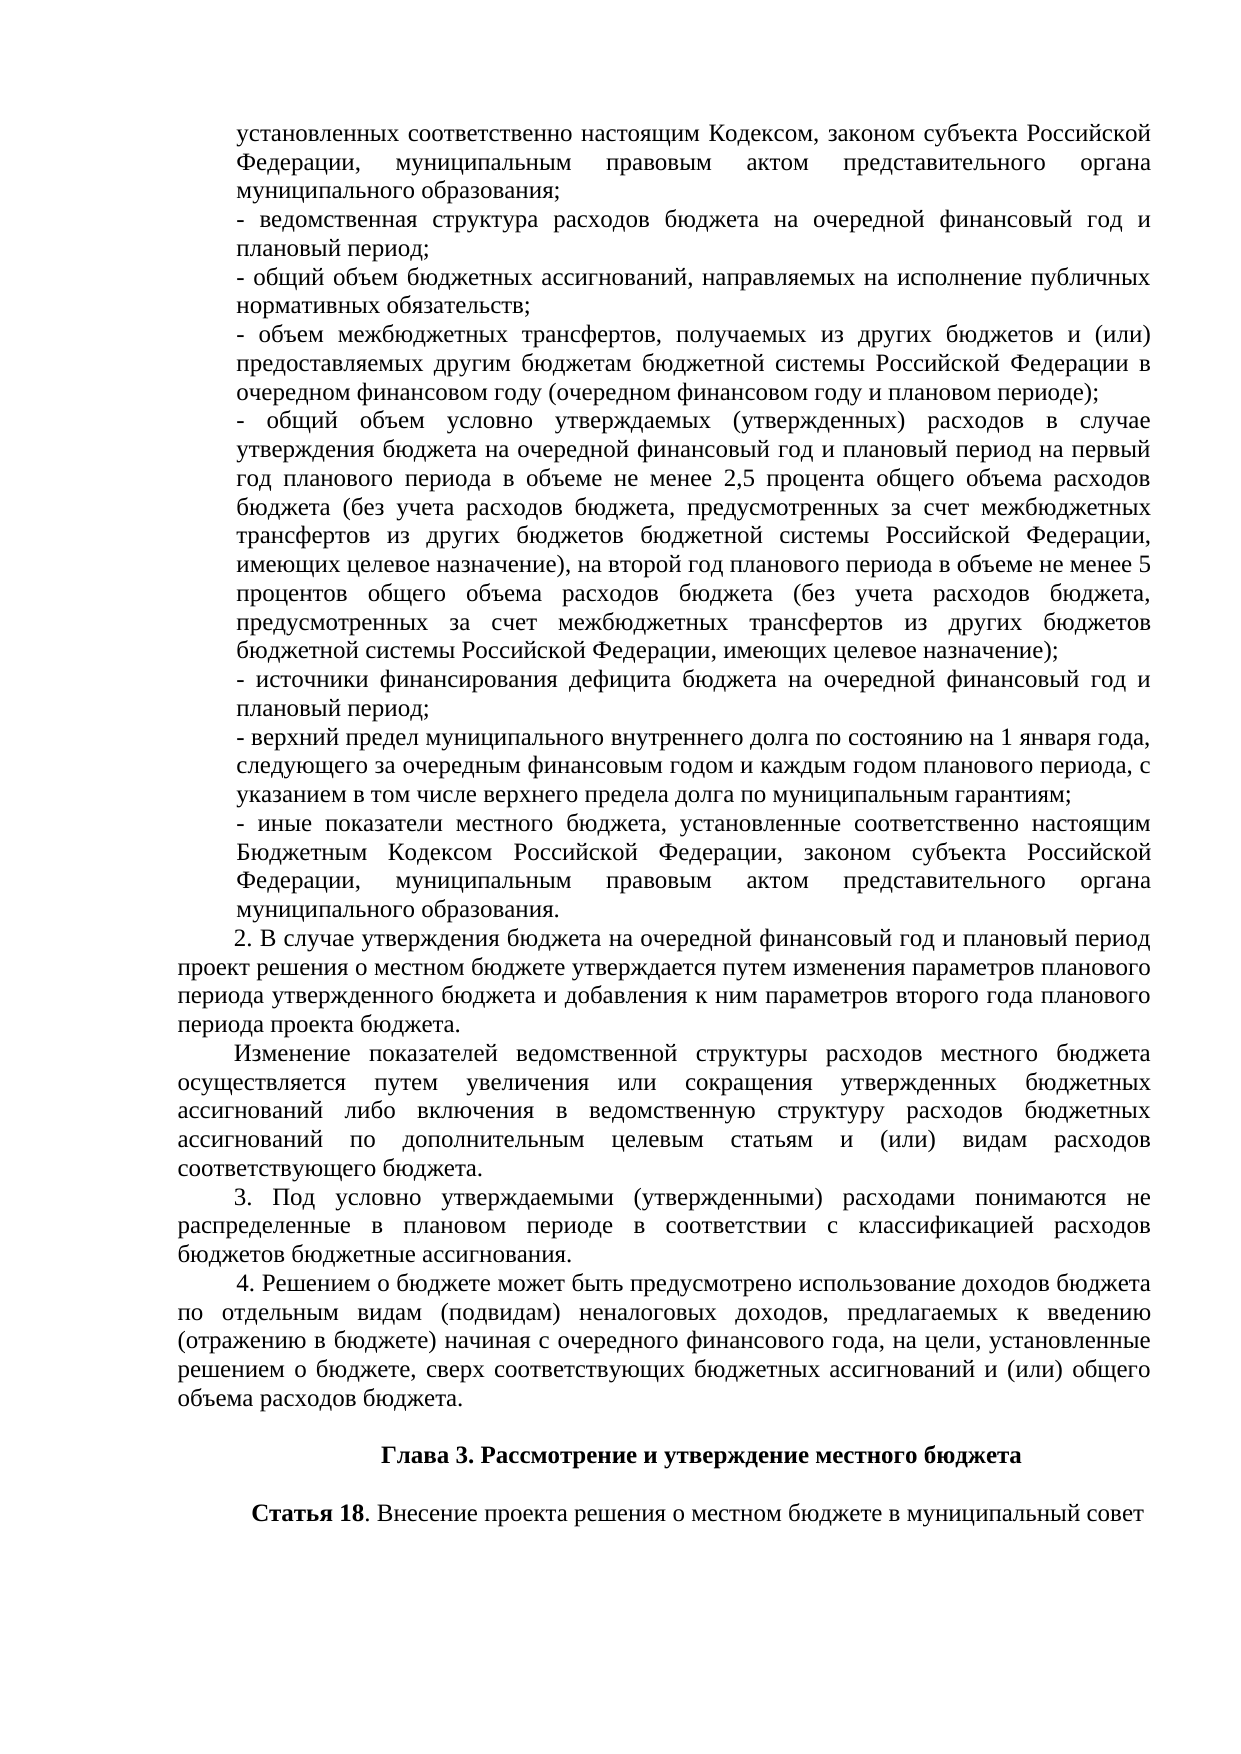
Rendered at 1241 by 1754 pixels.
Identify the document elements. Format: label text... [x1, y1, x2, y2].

text - общий объем бюджетных ассигнований, направляемых на исполнение публичных нормативных обязательств; [236, 262, 1152, 319]
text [236, 118, 1152, 204]
text Изменение показателей ведомственной структуры расходов местного бюджета осуществляется путем увеличения или сокращения утвержденных бюджетных ассигнований либо включения в ведомственную структуру расходов бюджетных ассигнований по дополнительным целевым статьям и (или) видам расходов соответствующего бюджета. [177, 1038, 1152, 1182]
text Глава 3. Рассмотрение и утверждение местного бюджета [177, 1441, 1152, 1469]
text 3. Под условно утверждаемыми (утвержденными) расходами понимаются не распределенные в плановом периоде в соответствии с классификацией расходов бюджетов бюджетные ассигнования. [177, 1182, 1152, 1268]
text - общий объем условно утверждаемых (утвержденных) расходов в случае утверждения бюджета на очередной финансовый год и плановый период на первый год планового периода в объеме не менее 2,5 процента общего объема расходов бюджета (без учета расходов бюджета, предусмотренных за счет межбюджетных трансфертов из других бюджетов бюджетной системы Российской Федерации, имеющих целевое назначение), на второй год планового периода в объеме не менее 5 процентов общего объема расходов бюджета (без учета расходов бюджета, предусмотренных за счет межбюджетных трансфертов из других бюджетов бюджетной системы Российской Федерации, имеющих целевое назначение); [236, 406, 1152, 664]
text 2. В случае утверждения бюджета на очередной финансовый год и плановый период проект решения о местном бюджете утверждается путем изменения параметров планового периода утвержденного бюджета и добавления к ним параметров второго года планового периода проекта бюджета. [177, 923, 1152, 1038]
text - иные показатели местного бюджета, установленные соответственно настоящим Бюджетным Кодексом Российской Федерации, законом субъекта Российской Федерации, муниципальным правовым актом представительного органа муниципального образования. [236, 808, 1152, 923]
text 4. Решением о бюджете может быть предусмотрено использование доходов бюджета по отдельным видам (подвидам) неналоговых доходов, предлагаемых к введению (отражению в бюджете) начиная с очередного финансового года, на цели, установленные решением о бюджете, сверх соответствующих бюджетных ассигнований и (или) общего объема расходов бюджета. [177, 1268, 1152, 1412]
text - объем межбюджетных трансфертов, получаемых из других бюджетов и (или) предоставляемых другим бюджетам бюджетной системы Российской Федерации в очередном финансовом году (очередном финансовом году и плановом периоде); [236, 319, 1152, 406]
text - источники финансирования дефицита бюджета на очередной финансовый год и плановый период; [236, 664, 1152, 722]
text - ведомственная структура расходов бюджета на очередной финансовый год и плановый период; [236, 204, 1152, 262]
text Статья 18. Внесение проекта решения о местном бюджете в муниципальный совет [177, 1498, 1152, 1527]
text - верхний предел муниципального внутреннего долга по состоянию на 1 января года, следующего за очередным финансовым годом и каждым годом планового периода, с указанием в том числе верхнего предела долга по муниципальным гарантиям; [236, 722, 1152, 808]
